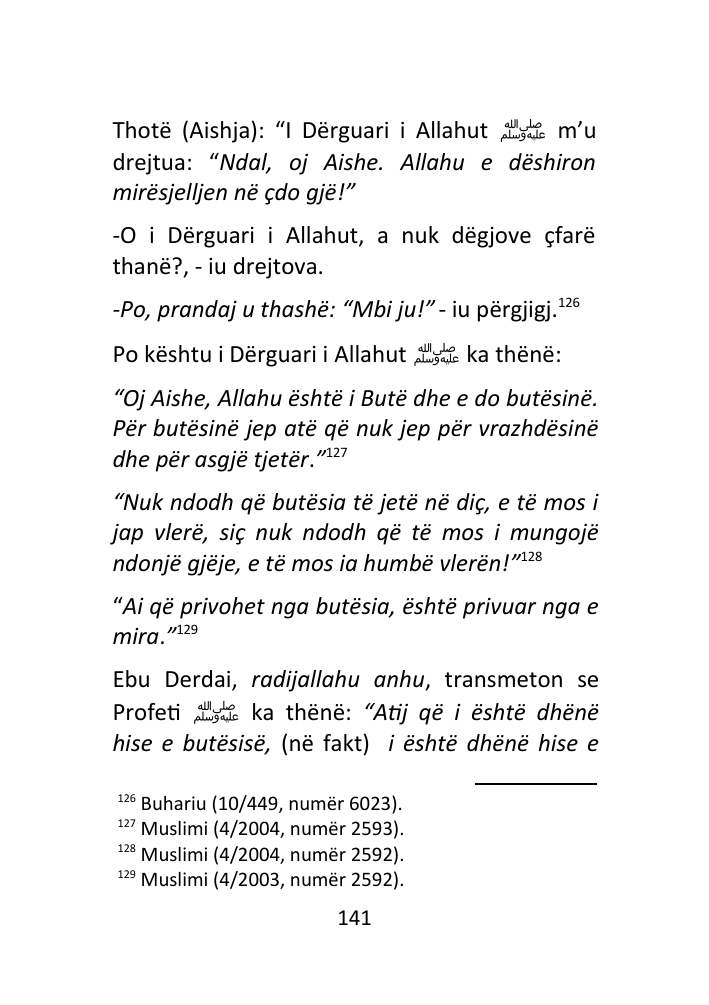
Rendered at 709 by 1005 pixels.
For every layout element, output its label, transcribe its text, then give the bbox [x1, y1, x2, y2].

text Thotë (Aishja): “I Dërguari i Allahut ﷺ m’u drejtua: “Ndal, oj Aishe. Allahu e dëshiron mirësjelljen në çdo gjë!” [112, 112, 597, 207]
text -O i Dërguari i Allahut, a nuk dëgjove çfarë thanë?, - iu drejtova. [112, 219, 597, 280]
text “Ai që privohet nga butësia, është privuar nga e mira.” [112, 590, 599, 651]
text “Oj Aishe, Allahu është i Butë dhe e do butësinë. Për butësinë jep atë që nuk jep për vrazhdësinë dhe për asgjë tjetër.” [112, 382, 599, 473]
text “Nuk ndodh që butësia të jetë në diç, e të mos i jap vlerë, siç nuk ndodh që të mos i mungojë ndonjë gjëje, e të mos ia humbë vlerën!” [112, 486, 599, 577]
text -Po, prandaj u thashë: “Mbi ju!” - iu përgjigj. [112, 293, 597, 323]
text Po kështu i Dërguari i Allahut ﷺ ka thënë: [112, 336, 597, 369]
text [112, 663, 599, 758]
